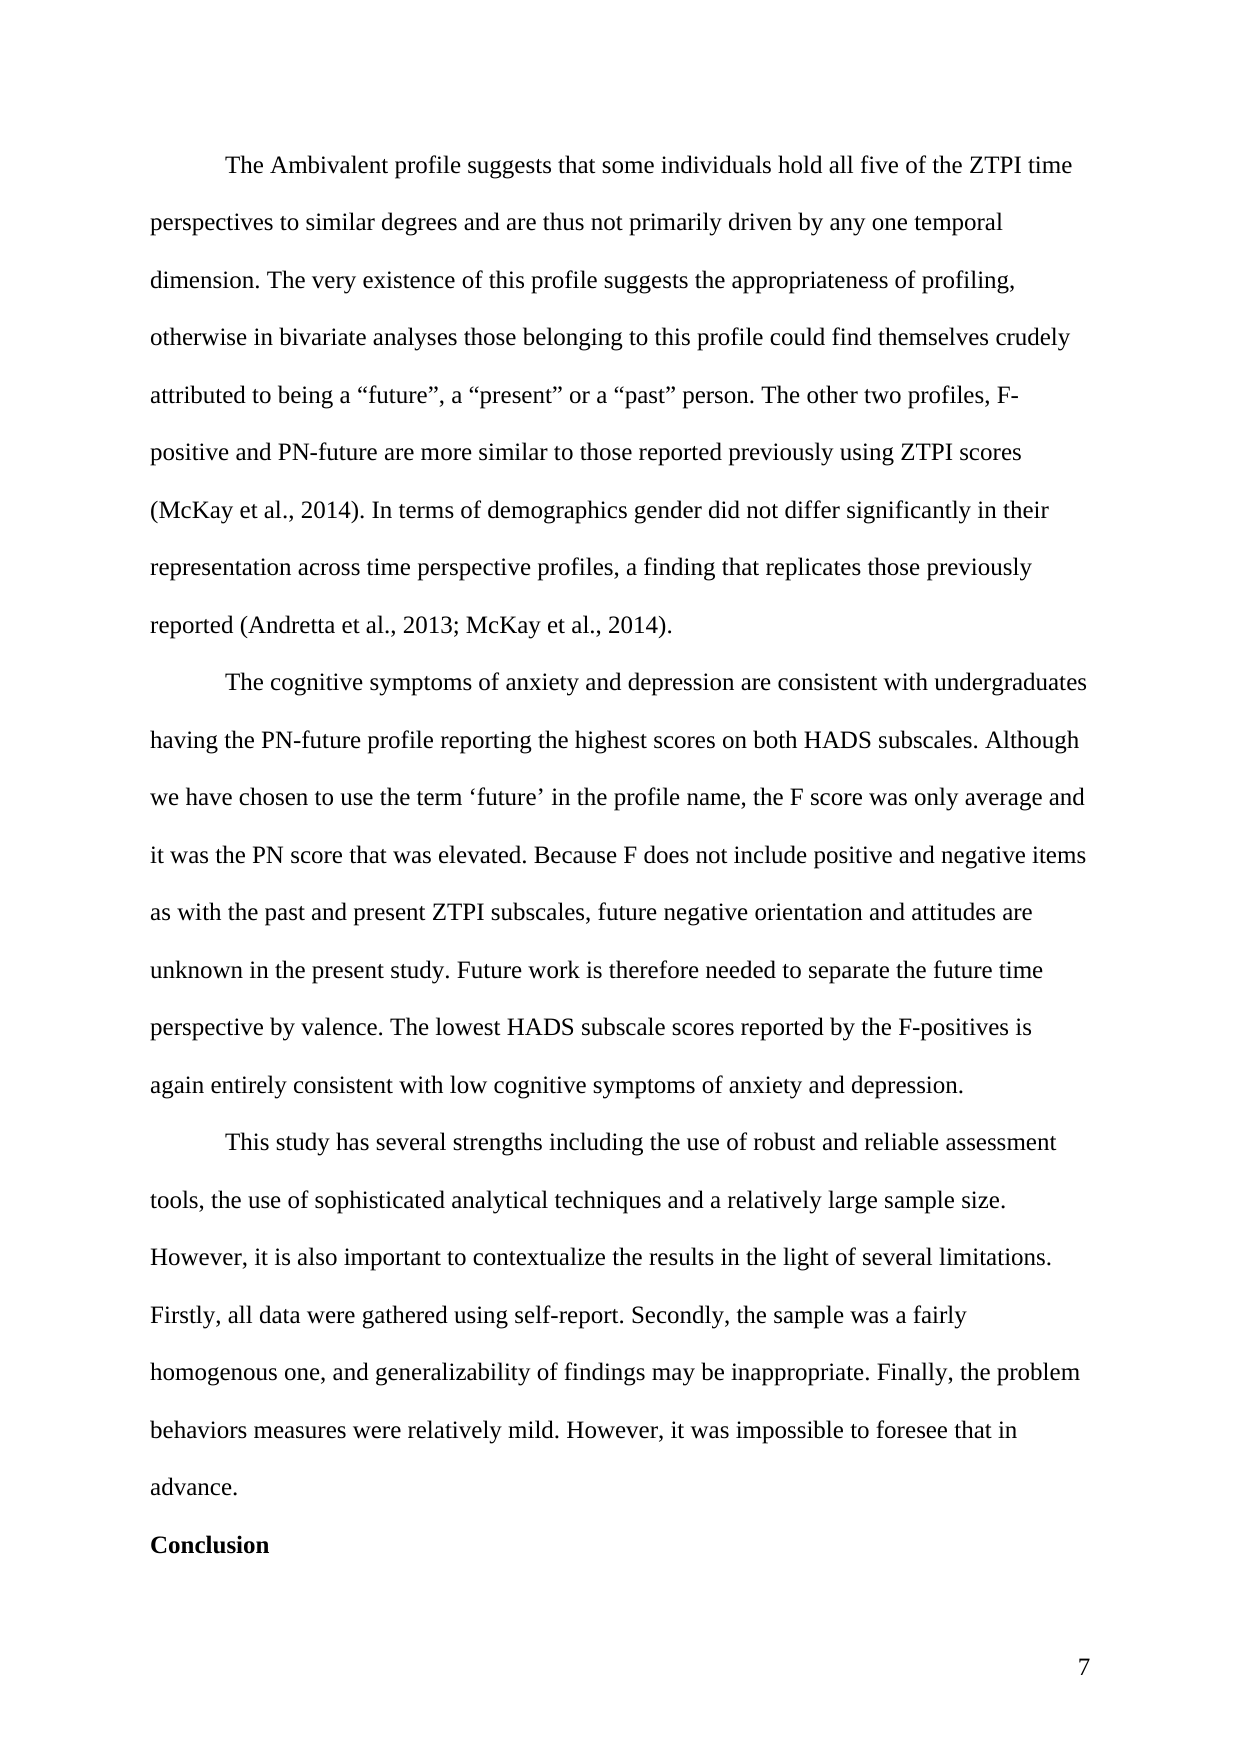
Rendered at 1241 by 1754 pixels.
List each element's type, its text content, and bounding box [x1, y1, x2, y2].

text The Ambivalent profile suggests that some individuals hold all five of the ZTPI time perspectives to similar degrees and are thus not primarily driven by any one temporal dimension. The very existence of this profile suggests the appropriateness of profiling, otherwise in bivariate analyses those belonging to this profile could find themselves crudely attributed to being a “future”, a “present” or a “past” person. The other two profiles, F-positive and PN-future are more similar to those reported previously using ZTPI scores (McKay et al., 2014). In terms of demographics gender did not differ significantly in their representation across time perspective profiles, a finding that replicates those previously reported (Andretta et al., 2013; McKay et al., 2014). [150, 150, 1090, 639]
text Conclusion [150, 1530, 1090, 1559]
text The cognitive symptoms of anxiety and depression are consistent with undergraduates having the PN-future profile reporting the highest scores on both HADS subscales. Although we have chosen to use the term ‘future’ in the profile name, the F score was only average and it was the PN score that was elevated. Because F does not include positive and negative items as with the past and present ZTPI subscales, future negative orientation and attitudes are unknown in the present study. Future work is therefore needed to separate the future time perspective by valence. The lowest HADS subscale scores reported by the F-positives is again entirely consistent with low cognitive symptoms of anxiety and depression. [150, 667, 1090, 1099]
text This study has several strengths including the use of robust and reliable assessment tools, the use of sophisticated analytical techniques and a relatively large sample size. However, it is also important to contextualize the results in the light of several limitations. Firstly, all data were gathered using self-report. Secondly, the sample was a fairly homogenous one, and generalizability of findings may be inappropriate. Finally, the problem behaviors measures were relatively mild. However, it was impossible to foresee that in advance. [150, 1127, 1090, 1501]
